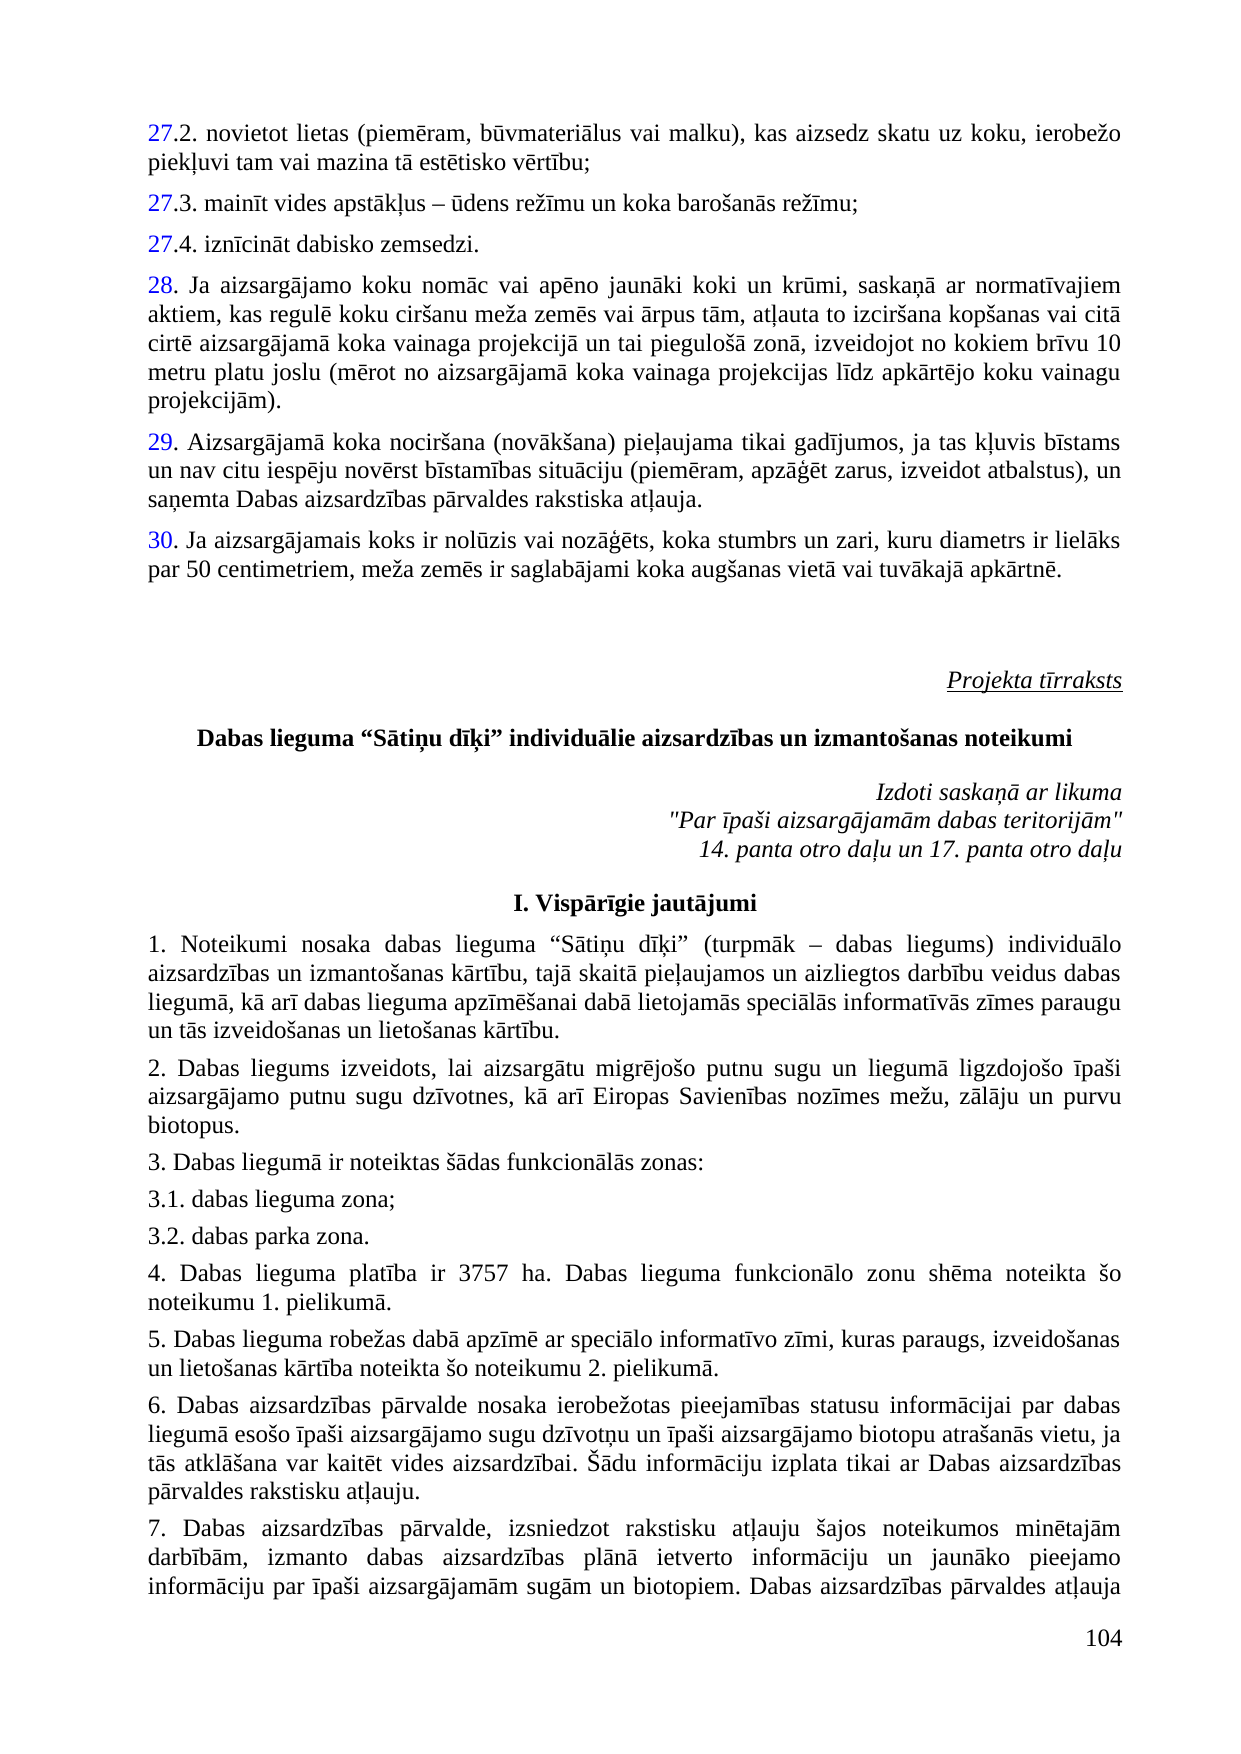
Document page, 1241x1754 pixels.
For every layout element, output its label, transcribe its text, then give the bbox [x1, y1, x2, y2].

text 27.3. mainīt vides apstākļus – ūdens režīmu un koka barošanās režīmu; [148, 188, 1122, 217]
text Projekta tīrraksts [148, 666, 1122, 694]
text 2. Dabas liegums izveidots, lai aizsargātu migrējošo putnu sugu un liegumā ligzdojošo īpaši aizsargājamo putnu sugu dzīvotnes, kā arī Eiropas Savienības nozīmes mežu, zālāju un purvu biotopus. [148, 1053, 1122, 1139]
text 14. panta otro daļu un 17. panta otro daļu [148, 834, 1122, 863]
text 27.2. novietot lietas (piemēram, būvmateriālus vai malku), kas aizsedz skatu uz koku, ierobežo piekļuvi tam vai mazina tā estētisko vērtību; [148, 118, 1122, 176]
text 28. Ja aizsargājamo koku nomāc vai apēno jaunāki koki un krūmi, saskaņā ar normatīvajiem aktiem, kas regulē koku ciršanu meža zemēs vai ārpus tām, atļauta to izciršana kopšanas vai citā cirtē aizsargājamā koka vainaga projekcijā un tai piegulošā zonā, izveidojot no kokiem brīvu 10 metru platu joslu (mērot no aizsargājamā koka vainaga projekcijas līdz apkārtējo koku vainagu projekcijām). [148, 271, 1122, 414]
text 5. Dabas lieguma robežas dabā apzīmē ar speciālo informatīvo zīmi, kuras paraugs, izveidošanas un lietošanas kārtība noteikta šo noteikumu 2. pielikumā. [148, 1324, 1122, 1382]
text I. Vispārīgie jautājumi [148, 888, 1122, 917]
text 29. Aizsargājamā koka nociršana (novākšana) pieļaujama tikai gadījumos, ja tas kļuvis bīstams un nav citu iespēju novērst bīstamības situāciju (piemēram, apzāģēt zarus, izveidot atbalstus), un saņemta Dabas aizsardzības pārvaldes rakstiska atļauja. [148, 427, 1122, 513]
text 27.4. iznīcināt dabisko zemsedzi. [148, 229, 1122, 258]
text 6. Dabas aizsardzības pārvalde nosaka ierobežotas pieejamības statusu informācijai par dabas liegumā esošo īpaši aizsargājamo sugu dzīvotņu un īpaši aizsargājamo biotopu atrašanās vietu, ja tās atklāšana var kaitēt vides aizsardzībai. Šādu informāciju izplata tikai ar Dabas aizsardzības pārvaldes rakstisku atļauju. [148, 1390, 1122, 1505]
text 3.1. dabas lieguma zona; [148, 1184, 1122, 1213]
text 3.2. dabas parka zona. [148, 1221, 1122, 1250]
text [148, 1513, 1122, 1600]
text 4. Dabas lieguma platība ir 3757 ha. Dabas lieguma funkcionālo zonu shēma noteikta šo noteikumu 1. pielikumā. [148, 1258, 1122, 1316]
text "Par īpaši aizsargājamām dabas teritorijām" [148, 806, 1122, 834]
text Izdoti saskaņā ar likuma [148, 777, 1122, 806]
text 3. Dabas liegumā ir noteiktas šādas funkcionālās zonas: [148, 1147, 1122, 1176]
text Dabas lieguma “Sātiņu dīķi” individuālie aizsardzības un izmantošanas noteikumi [148, 723, 1122, 752]
text 30. Ja aizsargājamais koks ir nolūzis vai nozāģēts, koka stumbrs un zari, kuru diametrs ir lielāks par 50 centimetriem, meža zemēs ir saglabājami koka augšanas vietā vai tuvākajā apkārtnē. [148, 526, 1122, 583]
text 1. Noteikumi nosaka dabas lieguma “Sātiņu dīķi” (turpmāk – dabas liegums) individuālo aizsardzības un izmantošanas kārtību, tajā skaitā pieļaujamos un aizliegtos darbību veidus dabas liegumā, kā arī dabas lieguma apzīmēšanai dabā lietojamās speciālās informatīvās zīmes paraugu un tās izveidošanas un lietošanas kārtību. [148, 929, 1122, 1044]
